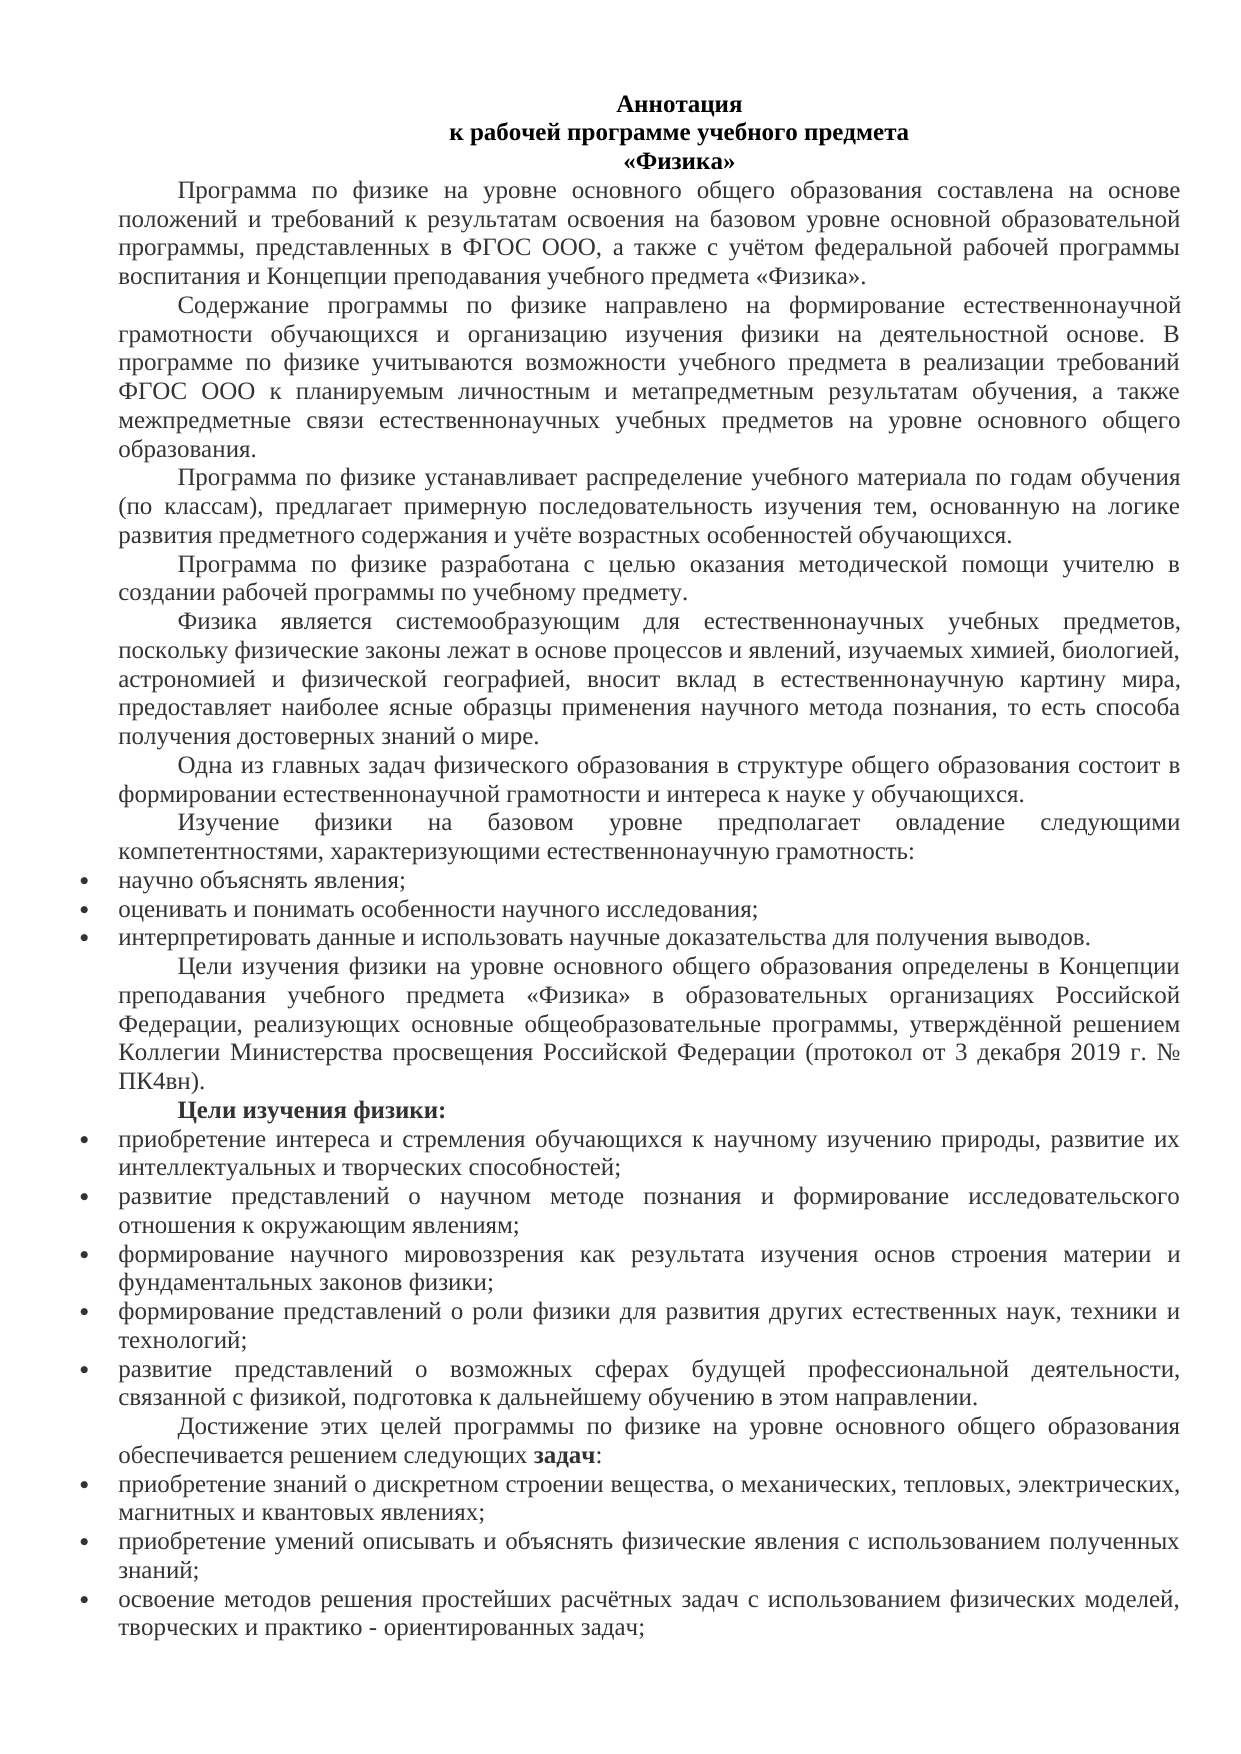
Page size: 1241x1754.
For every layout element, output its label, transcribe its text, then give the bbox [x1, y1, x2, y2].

text Достижение этих целей программы по физике на уровне основного общего образования обеспечивается решением следующих задач: [118, 1411, 1181, 1469]
text Аннотация [118, 89, 1181, 117]
text Изучение физики на базовом уровне предполагает овладение следующими компетентностями, характеризующими естественнонаучную грамотность: [118, 807, 1181, 865]
text Одна из главных задач физического образования в структуре общего образования состоит в формировании естественнонаучной грамотности и интереса к науке у обучающихся. [118, 750, 1181, 807]
text Программа по физике устанавливает распределение учебного материала по годам обучения (по классам), предлагает примерную последовательность изучения тем, основанную на логике развития предметного содержания и учёте возрастных особенностей обучающихся. [118, 462, 1181, 549]
list оценивать и понимать особенности научного исследования; [81, 894, 1181, 922]
text Программа по физике на уровне основного общего образования составлена на основе положений и требований к результатам освоения на базовом уровне основной образовательной программы, представленных в ФГОС ООО, а также с учётом федеральной рабочей программы воспитания и Концепции преподавания учебного предмета «Физика». [118, 175, 1181, 290]
text «Физика» [118, 146, 1181, 175]
text Цели изучения физики на уровне основного общего образования определены в Концепции преподавания учебного предмета «Физика» в образовательных организациях Российской Федерации, реализующих основные общеобразовательные программы, утверждённой решением Коллегии Министерства просвещения Российской Федерации (протокол от 3 декабря 2019 г. № ПК4вн). [118, 951, 1181, 1095]
list освоение методов решения простейших расчётных задач с использованием физических моделей, творческих и практико - ориентированных задач; [81, 1584, 1181, 1641]
list формирование представлений о роли физики для развития других естественных наук, техники и технологий; [81, 1296, 1181, 1354]
text к рабочей программе учебного предмета [118, 117, 1181, 146]
list развитие представлений о возможных сферах будущей профессиональной деятельности, связанной с физикой, подготовка к дальнейшему обучению в этом направлении. [81, 1354, 1181, 1411]
list развитие представлений о научном методе познания и формирование исследовательского отношения к окружающим явлениям; [81, 1181, 1181, 1239]
text Программа по физике разработана с целью оказания методической помощи учителю в создании рабочей программы по учебному предмету. [118, 549, 1181, 606]
list приобретение интереса и стремления обучающихся к научному изучению природы, развитие их интеллектуальных и творческих способностей; [81, 1124, 1181, 1181]
list приобретение знаний о дискретном строении вещества, о механических, тепловых, электрических, магнитных и квантовых явлениях; [81, 1469, 1181, 1526]
text Цели изучения физики: [118, 1095, 1181, 1124]
list формирование научного мировоззрения как результата изучения основ строения материи и фундаментальных законов физики; [81, 1239, 1181, 1296]
list научно объяснять явления; [81, 865, 1181, 894]
text Содержание программы по физике направлено на формирование естественнонаучной грамотности обучающихся и организацию изучения физики на деятельностной основе. В программе по физике учитываются возможности учебного предмета в реализации требований ФГОС ООО к планируемым личностным и метапредметным результатам обучения, а также межпредметные связи естественнонаучных учебных предметов на уровне основного общего образования. [118, 290, 1181, 462]
text Физика является системообразующим для естественнонаучных учебных предметов, поскольку физические законы лежат в основе процессов и явлений, изучаемых химией, биологией, астрономией и физической географией, вносит вклад в естественнонаучную картину мира, предоставляет наиболее ясные образцы применения научного метода познания, то есть способа получения достоверных знаний о мире. [118, 606, 1181, 750]
list интерпретировать данные и использовать научные доказательства для получения выводов. [81, 922, 1181, 951]
list приобретение умений описывать и объяснять физические явления с использованием полученных знаний; [81, 1526, 1181, 1584]
